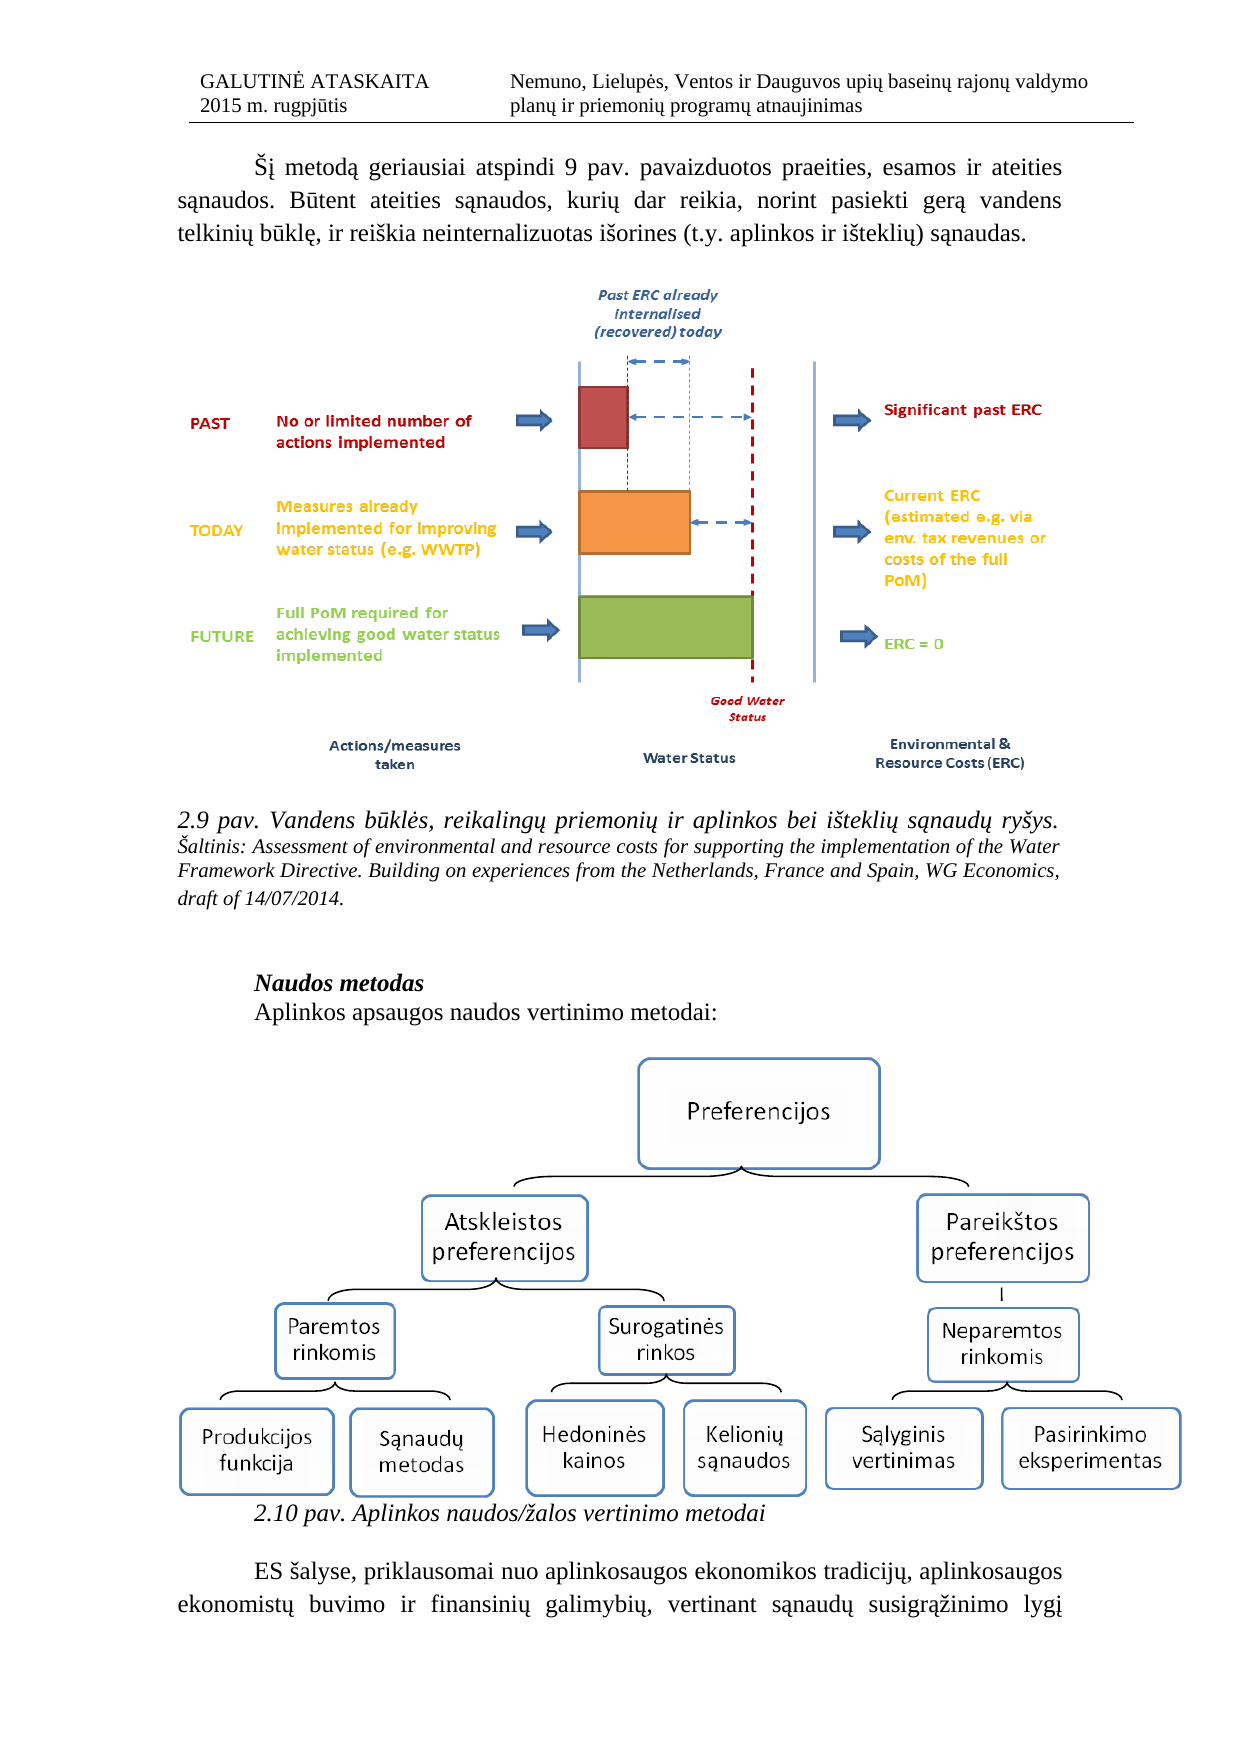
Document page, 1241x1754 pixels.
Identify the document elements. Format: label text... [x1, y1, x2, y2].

text Naudos metodas [177, 968, 1063, 997]
text 2.9 pav. Vandens būklės, reikalingų priemonių ir aplinkos bei išteklių sąnaudų ryšys. Šaltinis: Assessment of environmental and resource costs for supporting the implementation of the Water Framework Directive. Building on experiences from the Netherlands, France and Spain, WG Economics, draft of 14/07/2014. [177, 805, 1063, 910]
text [177, 1556, 1063, 1618]
text Aplinkos apsaugos naudos vertinimo metodai: [177, 997, 1063, 1027]
text Šį metodą geriausiai atspindi 9 pav. pavaizduotos praeities, esamos ir ateities sąnaudos. Būtent ateities sąnaudos, kurių dar reikia, norint pasiekti gerą vandens telkinių būklę, ir reiškia neinternalizuotas išorines (t.y. aplinkos ir išteklių) sąnaudas. [177, 152, 1063, 247]
text 2.10 pav. Aplinkos naudos/žalos vertinimo metodai [177, 1498, 1063, 1527]
